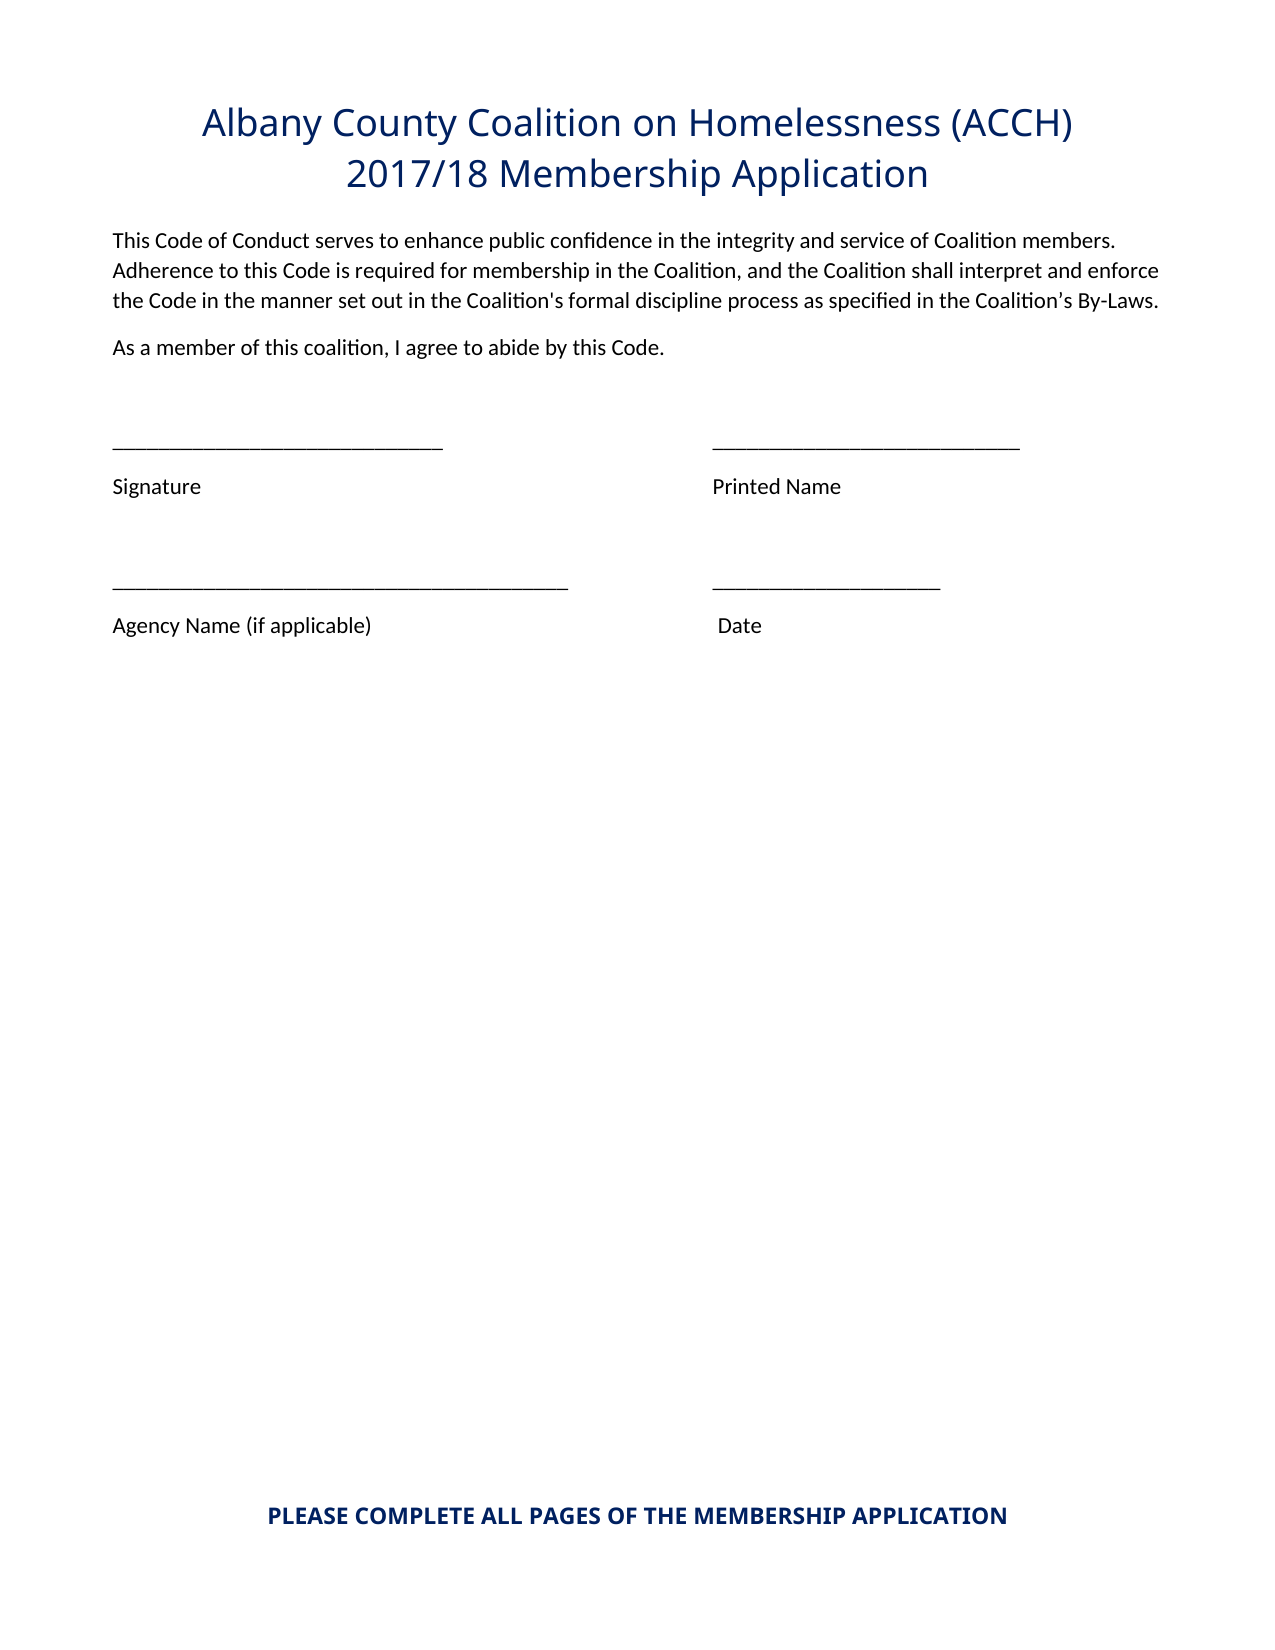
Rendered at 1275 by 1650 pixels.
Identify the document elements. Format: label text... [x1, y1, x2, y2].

text Signature Printed Name [112, 472, 1162, 500]
text This Code of Conduct serves to enhance public confidence in the integrity and service of Coalition members. Adherence to this Code is required for membership in the Coalition, and the Coalition shall interpret and enforce the Code in the manner set out in the Coalition's formal discipline process as specified in the Coalition’s By-Laws. [112, 226, 1162, 314]
text _____________________________ ___________________________ [112, 425, 1162, 453]
text Agency Name (if applicable) Date [112, 612, 1162, 639]
text ________________________________________ ____________________ [112, 565, 1162, 593]
text As a member of this coalition, I agree to abide by this Code. [112, 333, 1162, 361]
